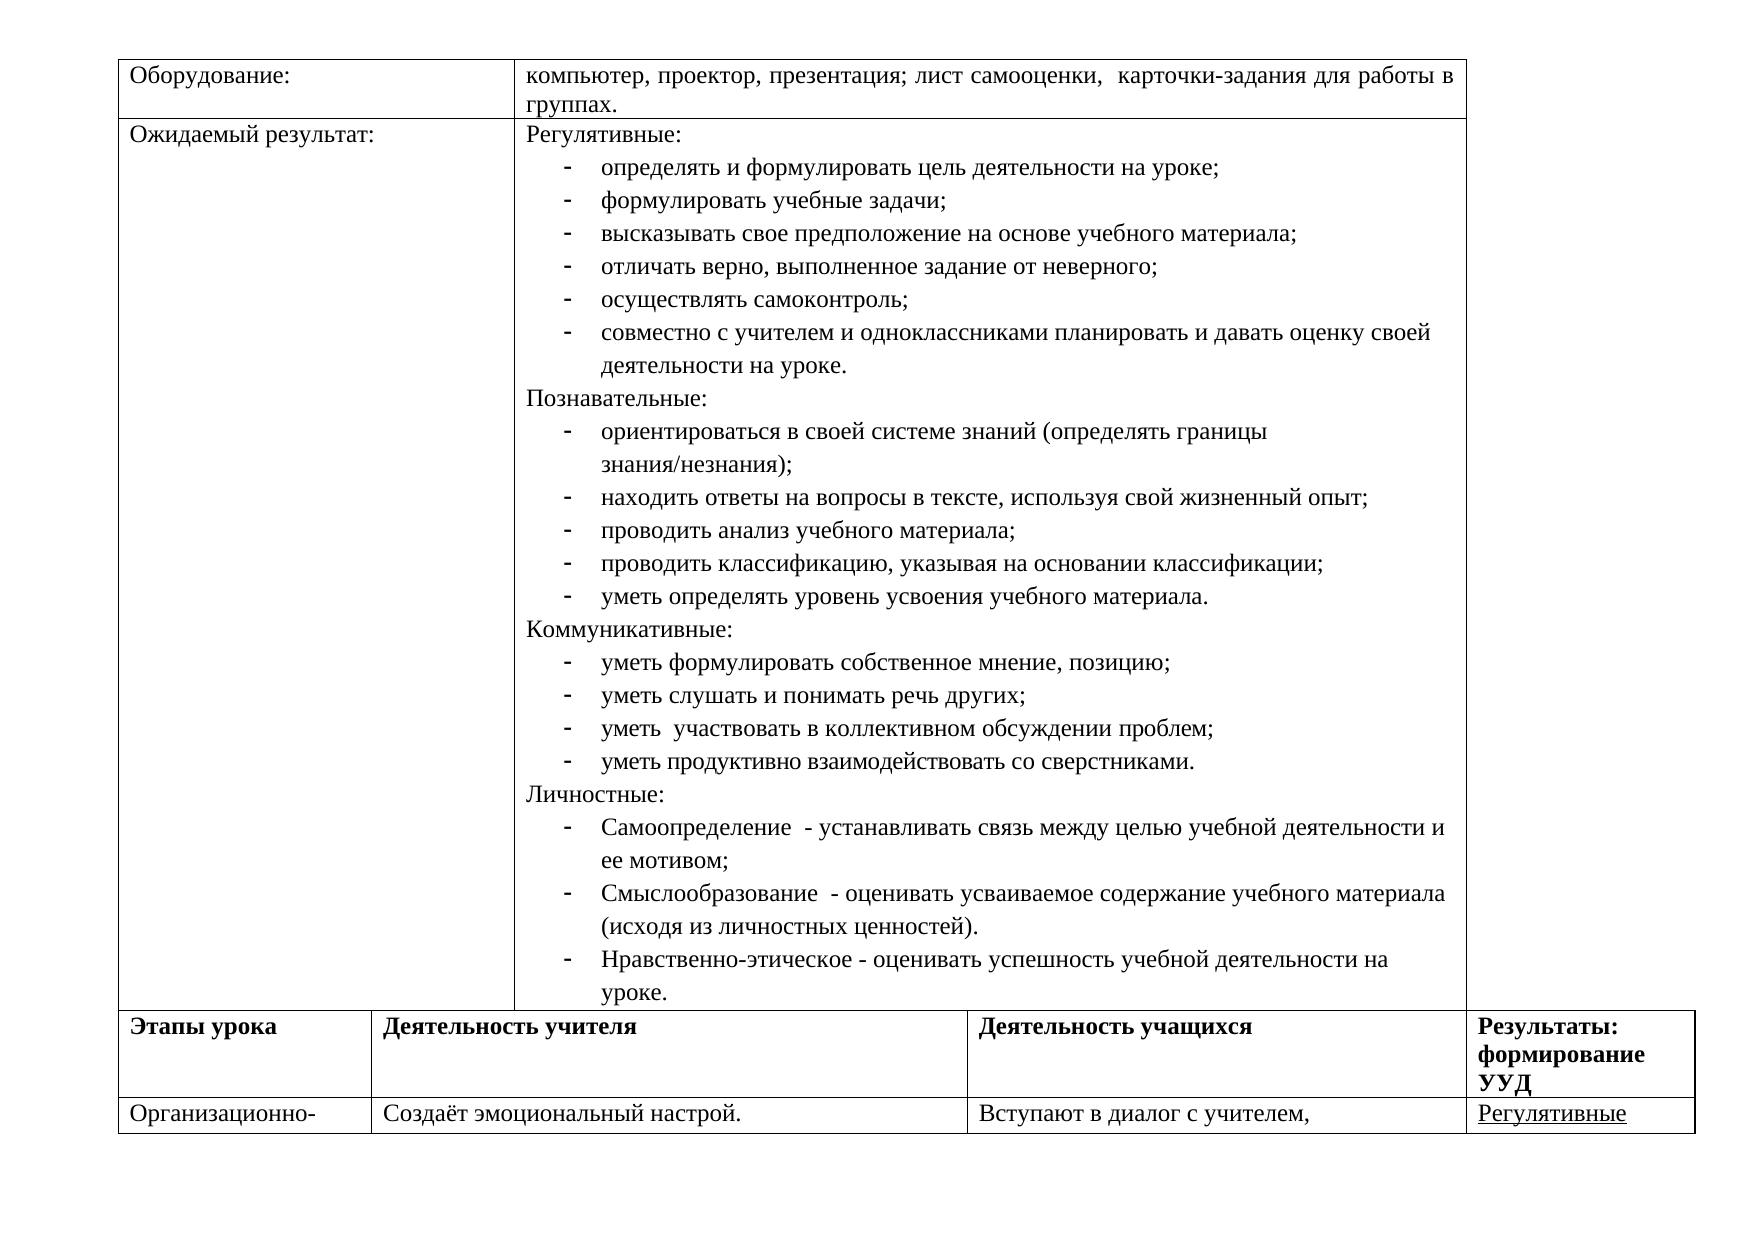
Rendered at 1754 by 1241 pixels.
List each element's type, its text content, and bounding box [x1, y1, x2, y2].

table_cell компьютер, проектор, презентация; лист самооценки, карточки-задания для работы в группах. [515, 60, 1466, 118]
table_cell Этапы урока [119, 1011, 371, 1097]
table_cell Деятельность учащихся [968, 1011, 1466, 1097]
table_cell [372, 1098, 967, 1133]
table_cell Ожидаемый результат: [119, 119, 514, 1010]
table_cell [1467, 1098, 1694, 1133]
table_cell Результаты: формирование УУД [1467, 1011, 1694, 1097]
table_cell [119, 1098, 371, 1133]
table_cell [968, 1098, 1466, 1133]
table_cell Деятельность учителя [372, 1011, 967, 1097]
table_cell Регулятивные: определять и формулировать цель деятельности на уроке; формулировать учебные задачи; высказывать свое предположение на основе учебного материала; отличать верно, выполненное задание от неверного; осуществлять самоконтроль; совместно с учителем и одноклассниками планировать и давать оценку своей деятельности на уроке. Познавательные: ориентироваться в своей системе знаний (определять границы знания/незнания); находить ответы на вопросы в тексте, используя свой жизненный опыт; проводить анализ учебного материала; проводить классификацию, указывая на основании классификации; уметь определять уровень усвоения учебного материала. Коммуникативные: уметь формулировать собственное мнение, позицию; уметь слушать и понимать речь других; уметь участвовать в коллективном обсуждении проблем; уметь продуктивно взаимодействовать со сверстниками. Личностные: Самоопределение - устанавливать связь между целью учебной деятельности и ее мотивом; Смыслообразование - оценивать усваиваемое содержание учебного материала (исходя из личностных ценностей). Нравственно-этическое - оценивать успешность учебной деятельности на уроке. [515, 119, 1466, 1010]
table_cell Оборудование: [119, 60, 514, 118]
